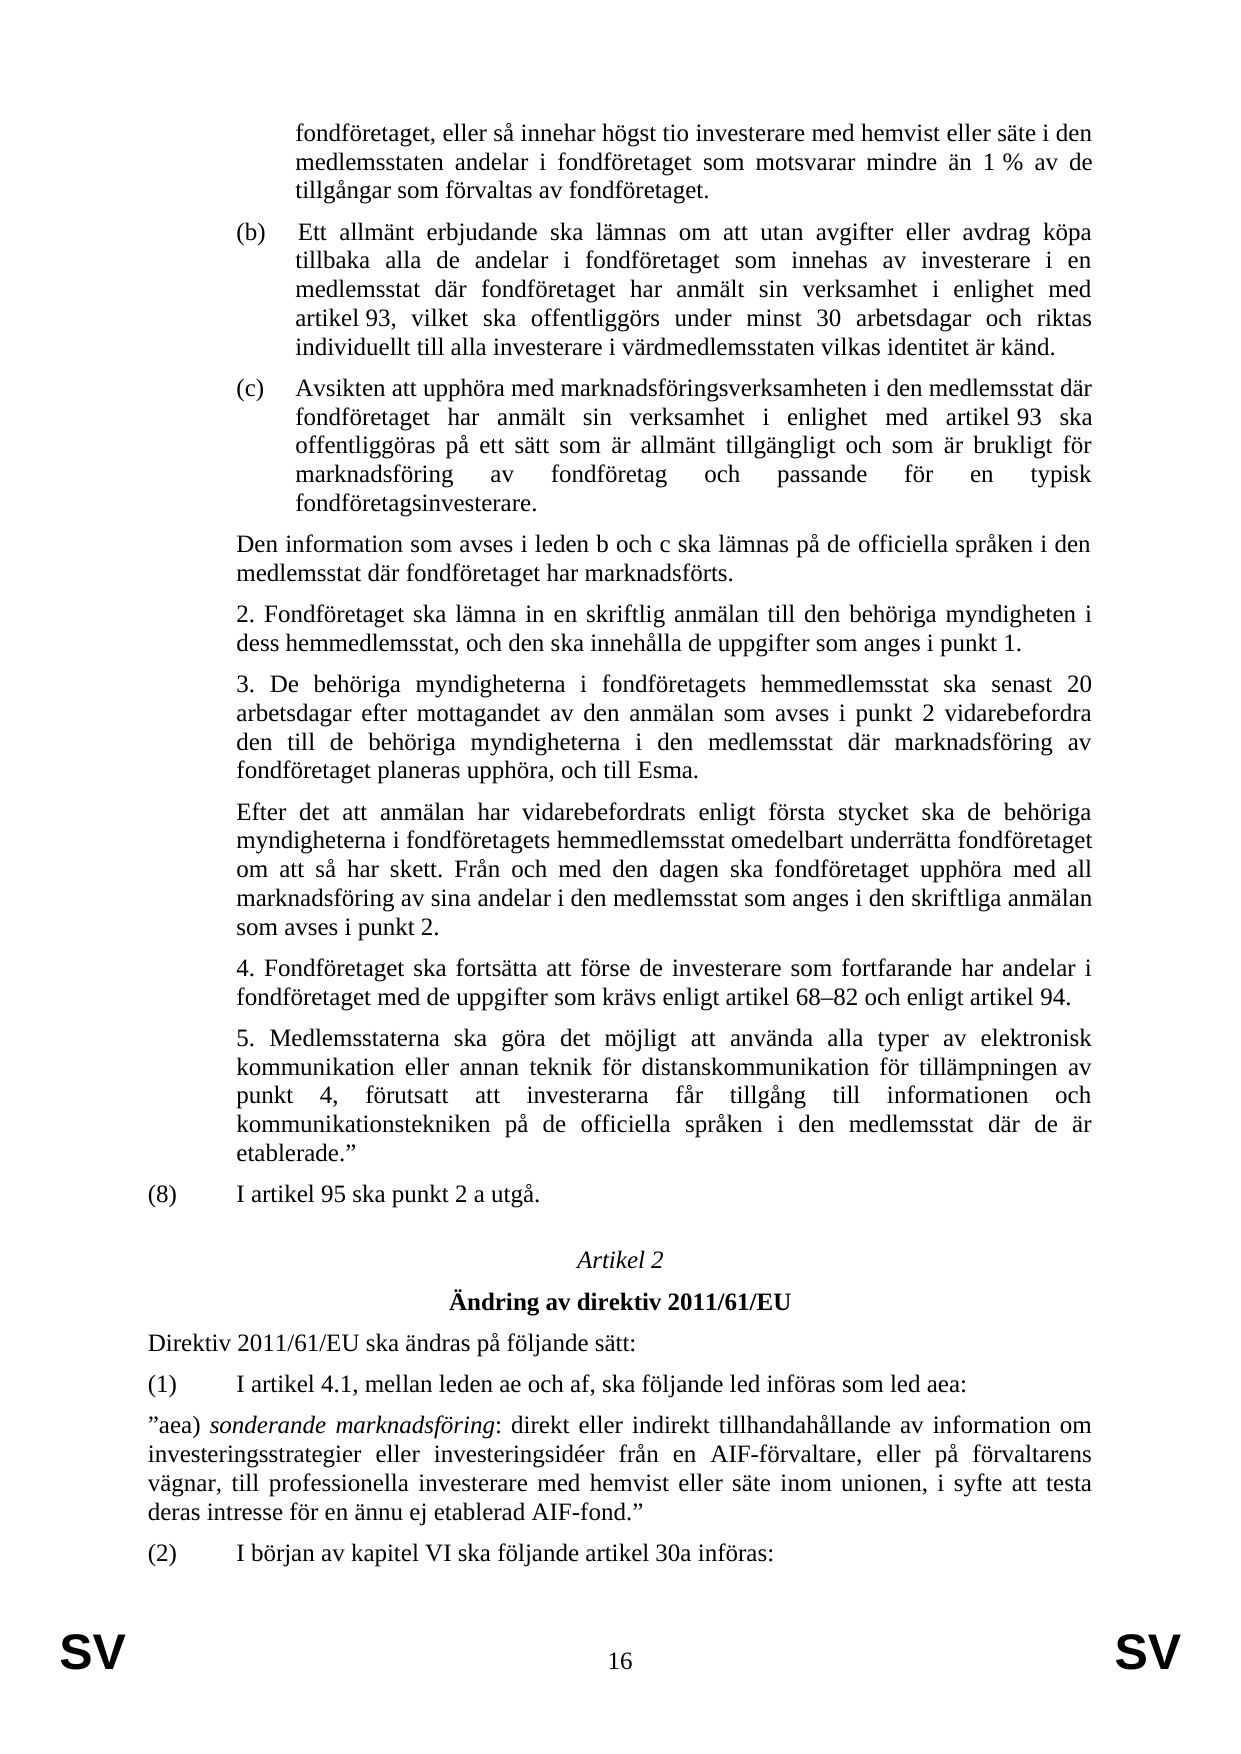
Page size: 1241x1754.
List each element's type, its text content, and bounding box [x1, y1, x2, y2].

text Ett allmänt erbjudande ska lämnas om att utan avgifter eller avdrag köpa tillbaka alla de andelar i fondföretaget som innehas av investerare i en medlemsstat där fondföretaget har anmält sin verksamhet i enlighet med artikel 93, vilket ska offentliggörs under minst 30 arbetsdagar och riktas individuellt till alla investerare i värdmedlemsstaten vilkas identitet är känd. [236, 217, 1093, 361]
list I början av kapitel VI ska följande artikel 30a införas: [148, 1538, 1093, 1567]
list Avsikten att upphöra med marknadsföringsverksamheten i den medlemsstat där fondföretaget har anmält sin verksamhet i enlighet med artikel 93 ska offentliggöras på ett sätt som är allmänt tillgängligt och som är brukligt för marknadsföring av fondföretag och passande för en typisk fondföretagsinvesterare. [236, 373, 1093, 517]
text Direktiv 2011/61/EU ska ändras på följande sätt: [148, 1328, 1093, 1357]
text 3. De behöriga myndigheterna i fondföretagets hemmedlemsstat ska senast 20 arbetsdagar efter mottagandet av den anmälan som avses i punkt 2 vidarebefordra den till de behöriga myndigheterna i den medlemsstat där marknadsföring av fondföretaget planeras upphöra, och till Esma. [236, 669, 1093, 784]
list I artikel 4.1, mellan leden ae och af, ska följande led införas som led aea: [148, 1369, 1093, 1398]
text Ändring av direktiv 2011/61/EU [148, 1287, 1093, 1316]
text 4. Fondföretaget ska fortsätta att förse de investerare som fortfarande har andelar i fondföretaget med de uppgifter som krävs enligt artikel 68–82 och enligt artikel 94. [236, 953, 1093, 1011]
text 2. Fondföretaget ska lämna in en skriftlig anmälan till den behöriga myndigheten i dess hemmedlemsstat, och den ska innehålla de uppgifter som anges i punkt 1. [236, 599, 1093, 657]
text Efter det att anmälan har vidarebefordrats enligt första stycket ska de behöriga myndigheterna i fondföretagets hemmedlemsstat omedelbart underrätta fondföretaget om att så har skett. Från och med den dagen ska fondföretaget upphöra med all marknadsföring av sina andelar i den medlemsstat som anges i den skriftliga anmälan som avses i punkt 2. [236, 797, 1093, 941]
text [236, 118, 1093, 204]
list I artikel 95 ska punkt 2 a utgå. [148, 1179, 1093, 1208]
text ”aea) sonderande marknadsföring: direkt eller indirekt tillhandahållande av information om investeringsstrategier eller investeringsidéer från en AIF-förvaltare, eller på förvaltarens vägnar, till professionella investerare med hemvist eller säte inom unionen, i syfte att testa deras intresse för en ännu ej etablerad AIF-fond.” [148, 1411, 1093, 1526]
text Artikel 2 [148, 1246, 1093, 1274]
text 5. Medlemsstaterna ska göra det möjligt att använda alla typer av elektronisk kommunikation eller annan teknik för distanskommunikation för tillämpningen av punkt 4, förutsatt att investerarna får tillgång till informationen och kommunikationstekniken på de officiella språken i den medlemsstat där de är etablerade.” [236, 1023, 1093, 1167]
text Den information som avses i leden b och c ska lämnas på de officiella språken i den medlemsstat där fondföretaget har marknadsförts. [236, 529, 1093, 587]
